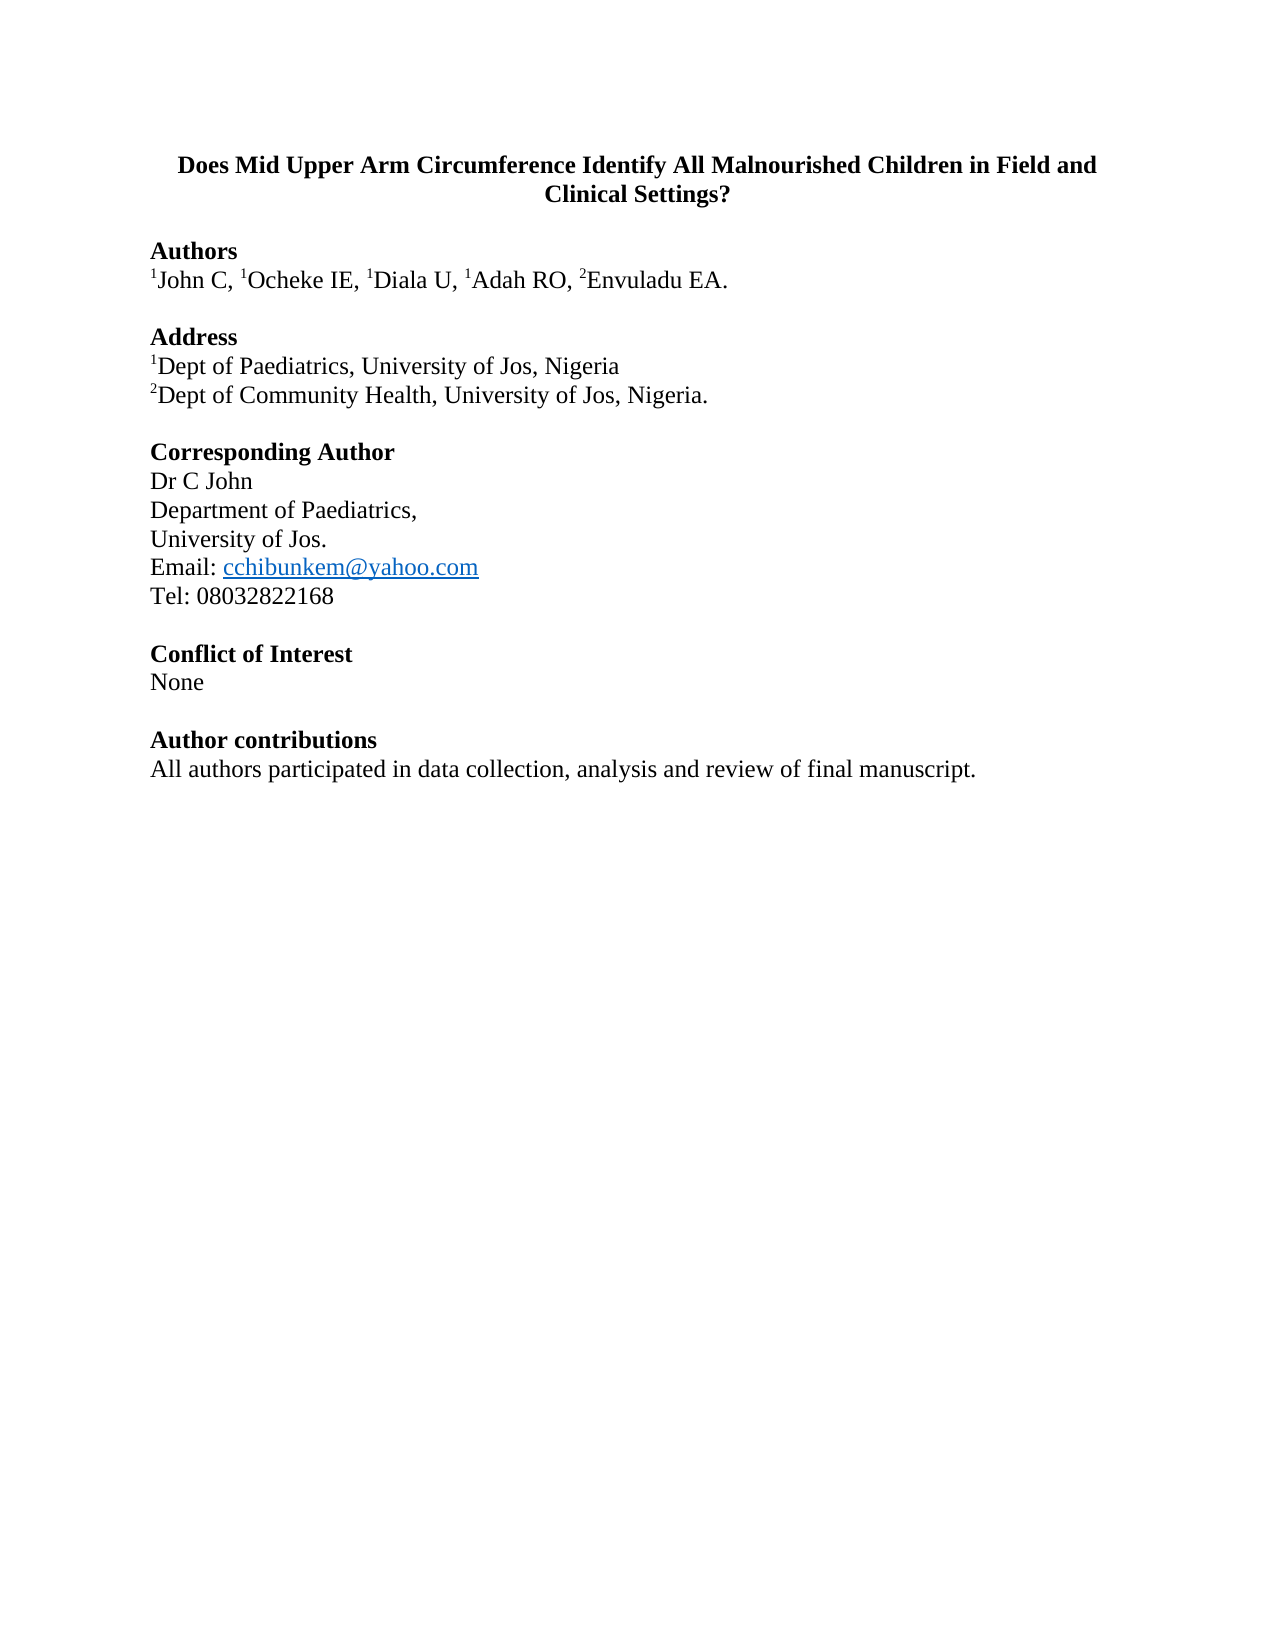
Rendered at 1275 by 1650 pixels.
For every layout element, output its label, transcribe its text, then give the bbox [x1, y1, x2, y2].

text Email: cchibunkem@yahoo.com [150, 552, 1125, 581]
text Dr C John [150, 466, 1125, 495]
text Corresponding Author [150, 437, 1125, 466]
text Department of Paediatrics, [150, 495, 1125, 524]
text 1Dept of Paediatrics, University of Jos, Nigeria [150, 351, 1125, 380]
text 1John C, 1Ocheke IE, 1Diala U, 1Adah RO, 2Envuladu EA. [150, 265, 1125, 294]
text 2Dept of Community Health, University of Jos, Nigeria. [150, 380, 1125, 409]
text Address [150, 322, 1125, 351]
text Does Mid Upper Arm Circumference Identify All Malnourished Children in Field and Clinical Settings? [150, 150, 1125, 207]
text Authors [150, 236, 1125, 265]
text Tel: 08032822168 [150, 581, 1125, 610]
text Author contributions [150, 725, 1125, 754]
text University of Jos. [150, 524, 1125, 552]
text All authors participated in data collection, analysis and review of final manuscript. [150, 754, 1125, 782]
text Conflict of Interest [150, 639, 1125, 667]
text None [150, 667, 1125, 696]
